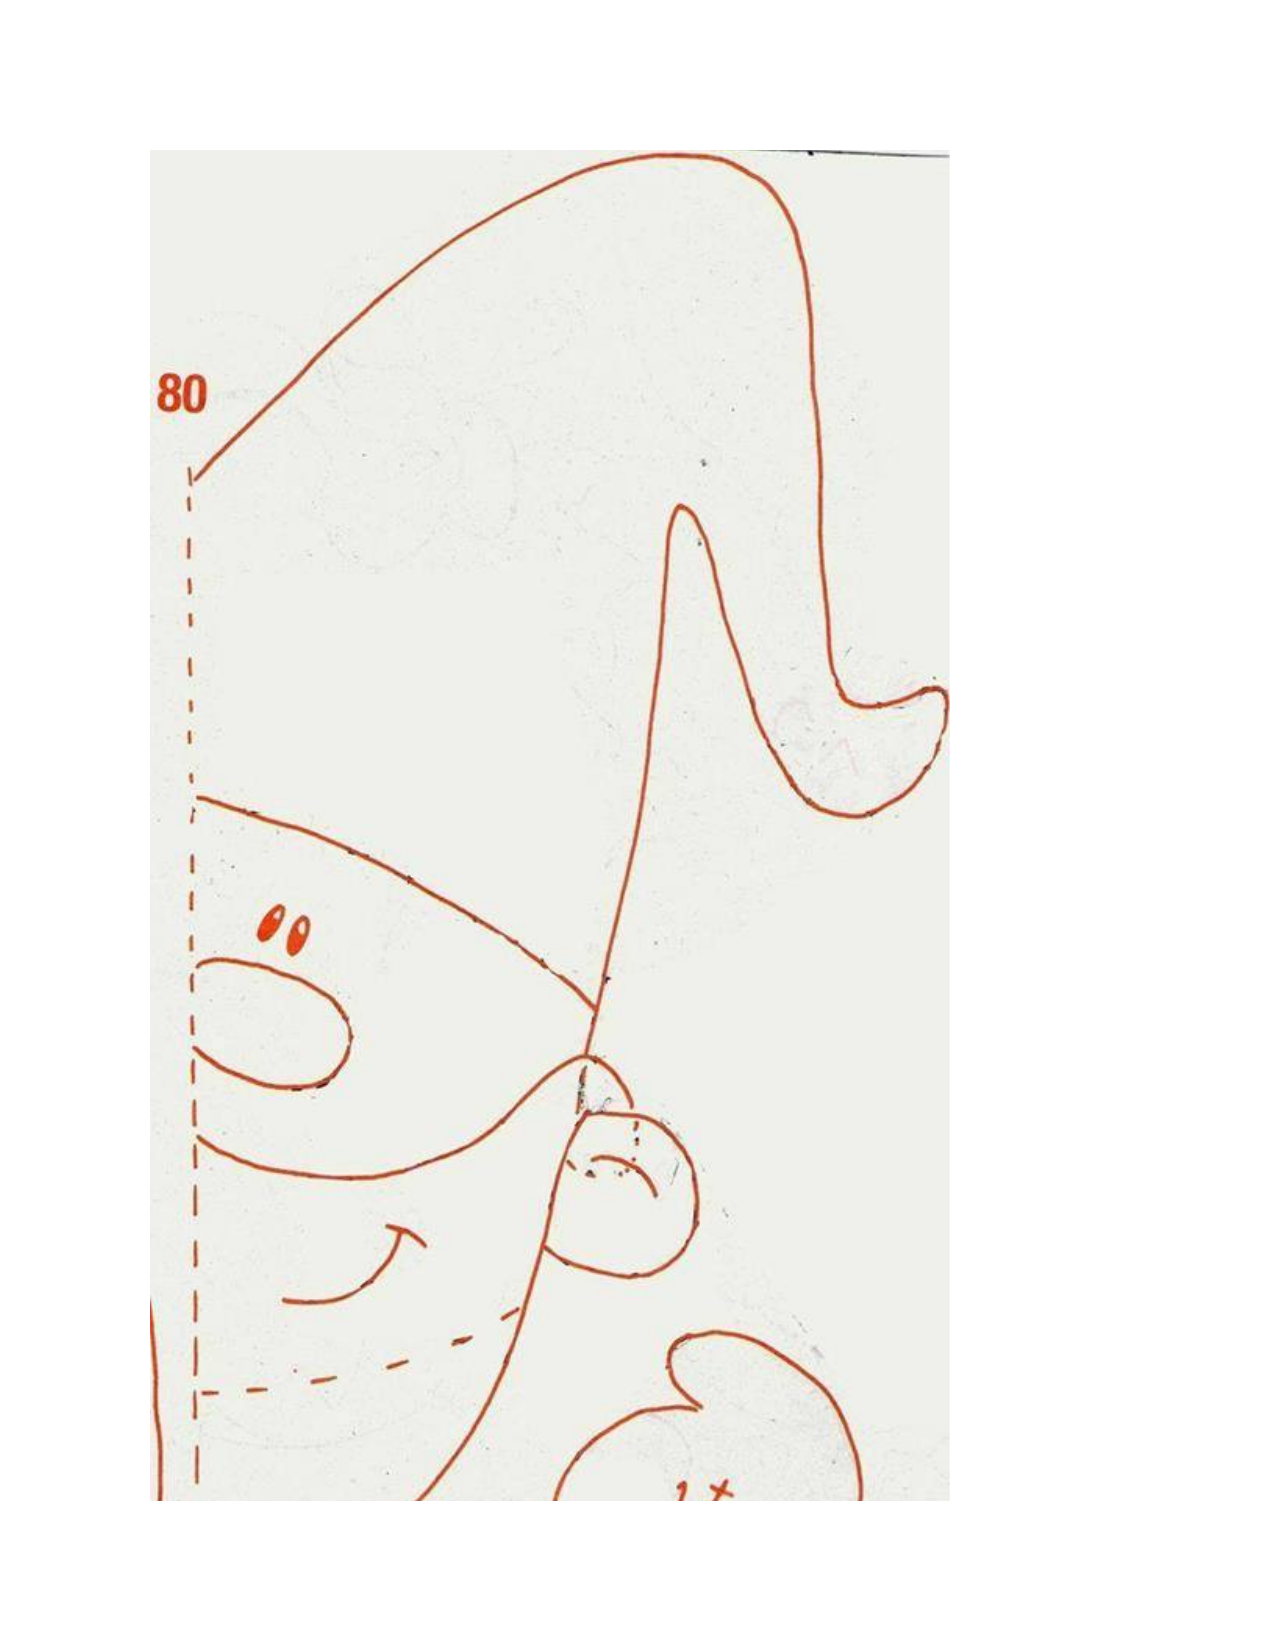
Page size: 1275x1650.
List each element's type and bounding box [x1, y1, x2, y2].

picture [150, 150, 950, 1501]
